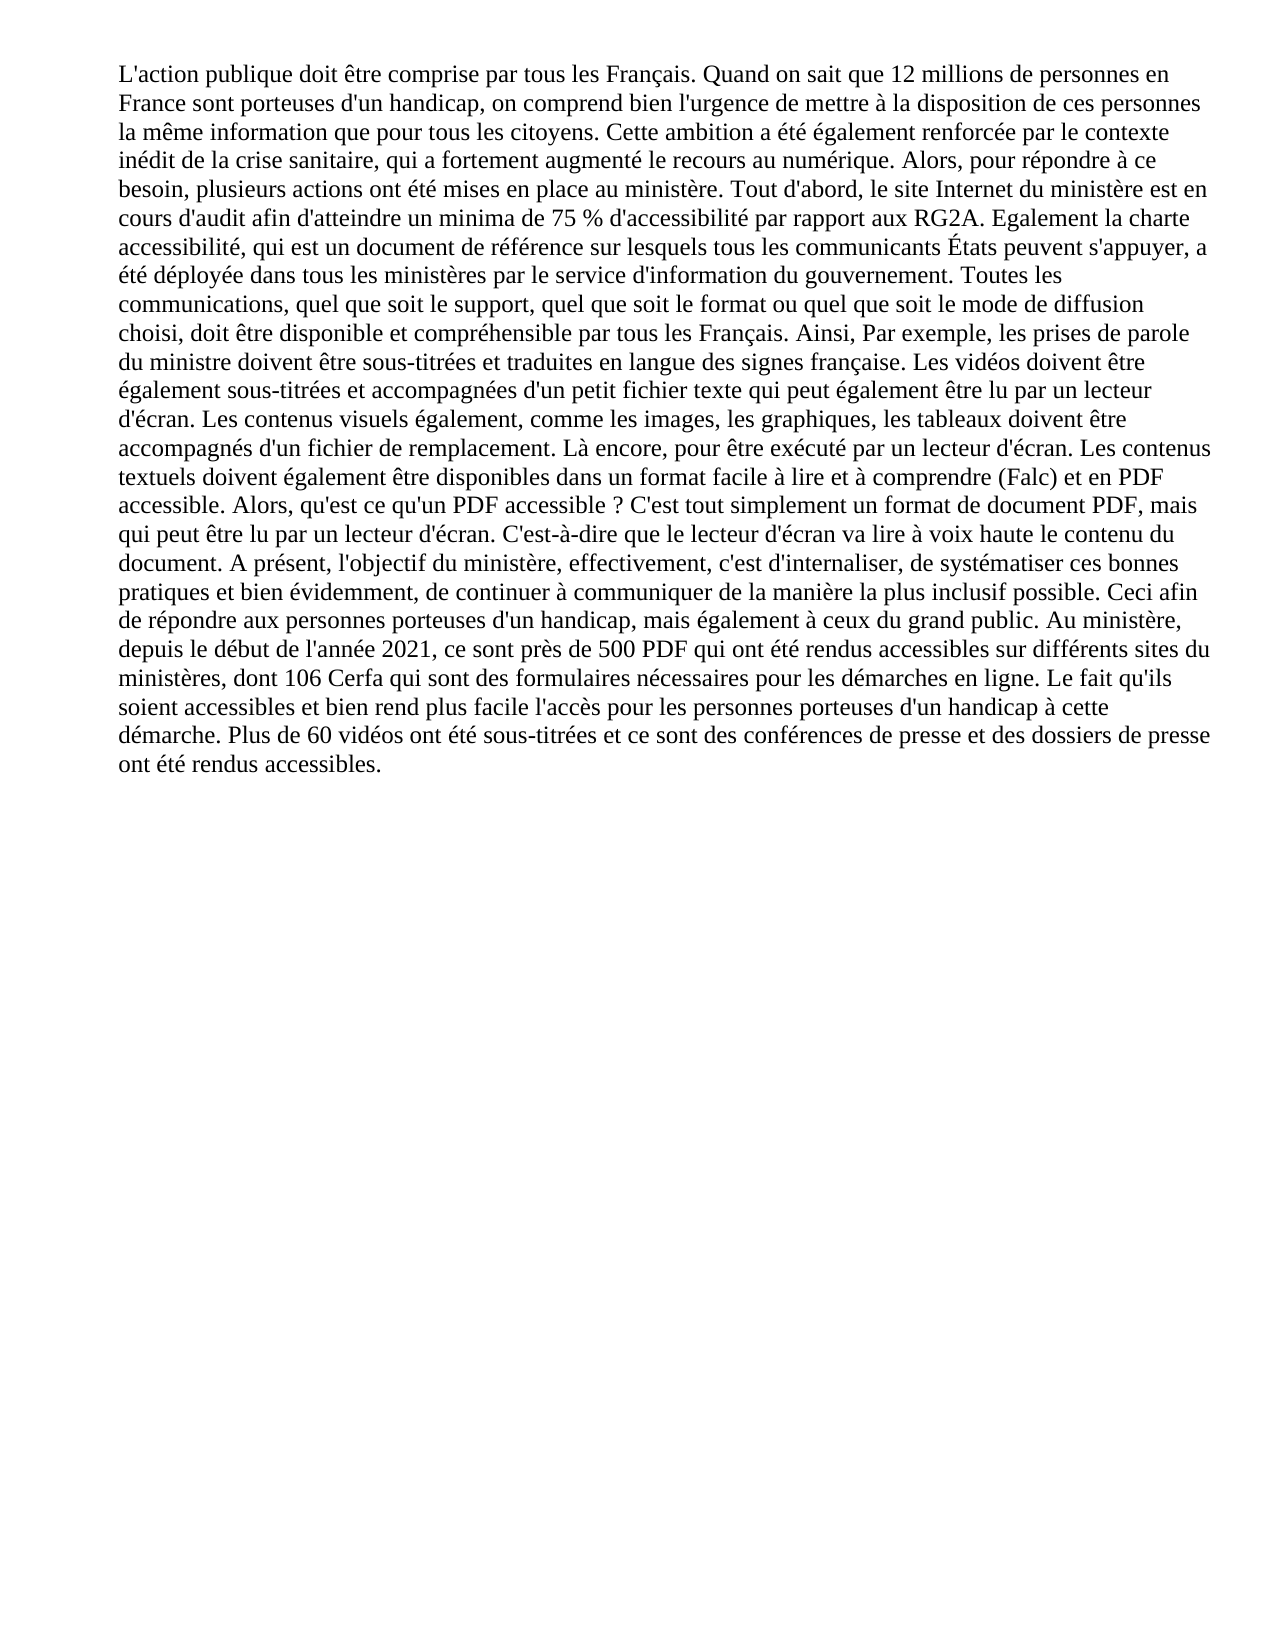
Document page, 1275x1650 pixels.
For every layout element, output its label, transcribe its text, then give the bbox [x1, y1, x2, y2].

text L'action publique doit être comprise par tous les Français. Quand on sait que 12 millions de personnes en France sont porteuses d'un handicap, on comprend bien l'urgence de mettre à la disposition de ces personnes la même information que pour tous les citoyens. Cette ambition a été également renforcée par le contexte inédit de la crise sanitaire, qui a fortement augmenté le recours au numérique. Alors, pour répondre à ce besoin, plusieurs actions ont été mises en place au ministère. Tout d'abord, le site Internet du ministère est en cours d'audit afin d'atteindre un minima de 75 % d'accessibilité par rapport aux RG2A. Egalement la charte accessibilité, qui est un document de référence sur lesquels tous les communicants États peuvent s'appuyer, a été déployée dans tous les ministères par le service d'information du gouvernement. Toutes les communications, quel que soit le support, quel que soit le format ou quel que soit le mode de diffusion choisi, doit être disponible et compréhensible par tous les Français. Ainsi, Par exemple, les prises de parole du ministre doivent être sous-titrées et traduites en langue des signes française. Les vidéos doivent être également sous-titrées et accompagnées d'un petit fichier texte qui peut également être lu par un lecteur d'écran. Les contenus visuels également, comme les images, les graphiques, les tableaux doivent être accompagnés d'un fichier de remplacement. Là encore, pour être exécuté par un lecteur d'écran. Les contenus textuels doivent également être disponibles dans un format facile à lire et à comprendre (Falc) et en PDF accessible. Alors, qu'est ce qu'un PDF accessible ? C'est tout simplement un format de document PDF, mais qui peut être lu par un lecteur d'écran. C'est-à-dire que le lecteur d'écran va lire à voix haute le contenu du document. A présent, l'objectif du ministère, effectivement, c'est d'internaliser, de systématiser ces bonnes pratiques et bien évidemment, de continuer à communiquer de la manière la plus inclusif possible. Ceci afin de répondre aux personnes porteuses d'un handicap, mais également à ceux du grand public. Au ministère, depuis le début de l'année 2021, ce sont près de 500 PDF qui ont été rendus accessibles sur différents sites du ministères, dont 106 Cerfa qui sont des formulaires nécessaires pour les démarches en ligne. Le fait qu'ils soient accessibles et bien rend plus facile l'accès pour les personnes porteuses d'un handicap à cette démarche. Plus de 60 vidéos ont été sous-titrées et ce sont des conférences de presse et des dossiers de presse ont été rendus accessibles. [118, 59, 1216, 778]
